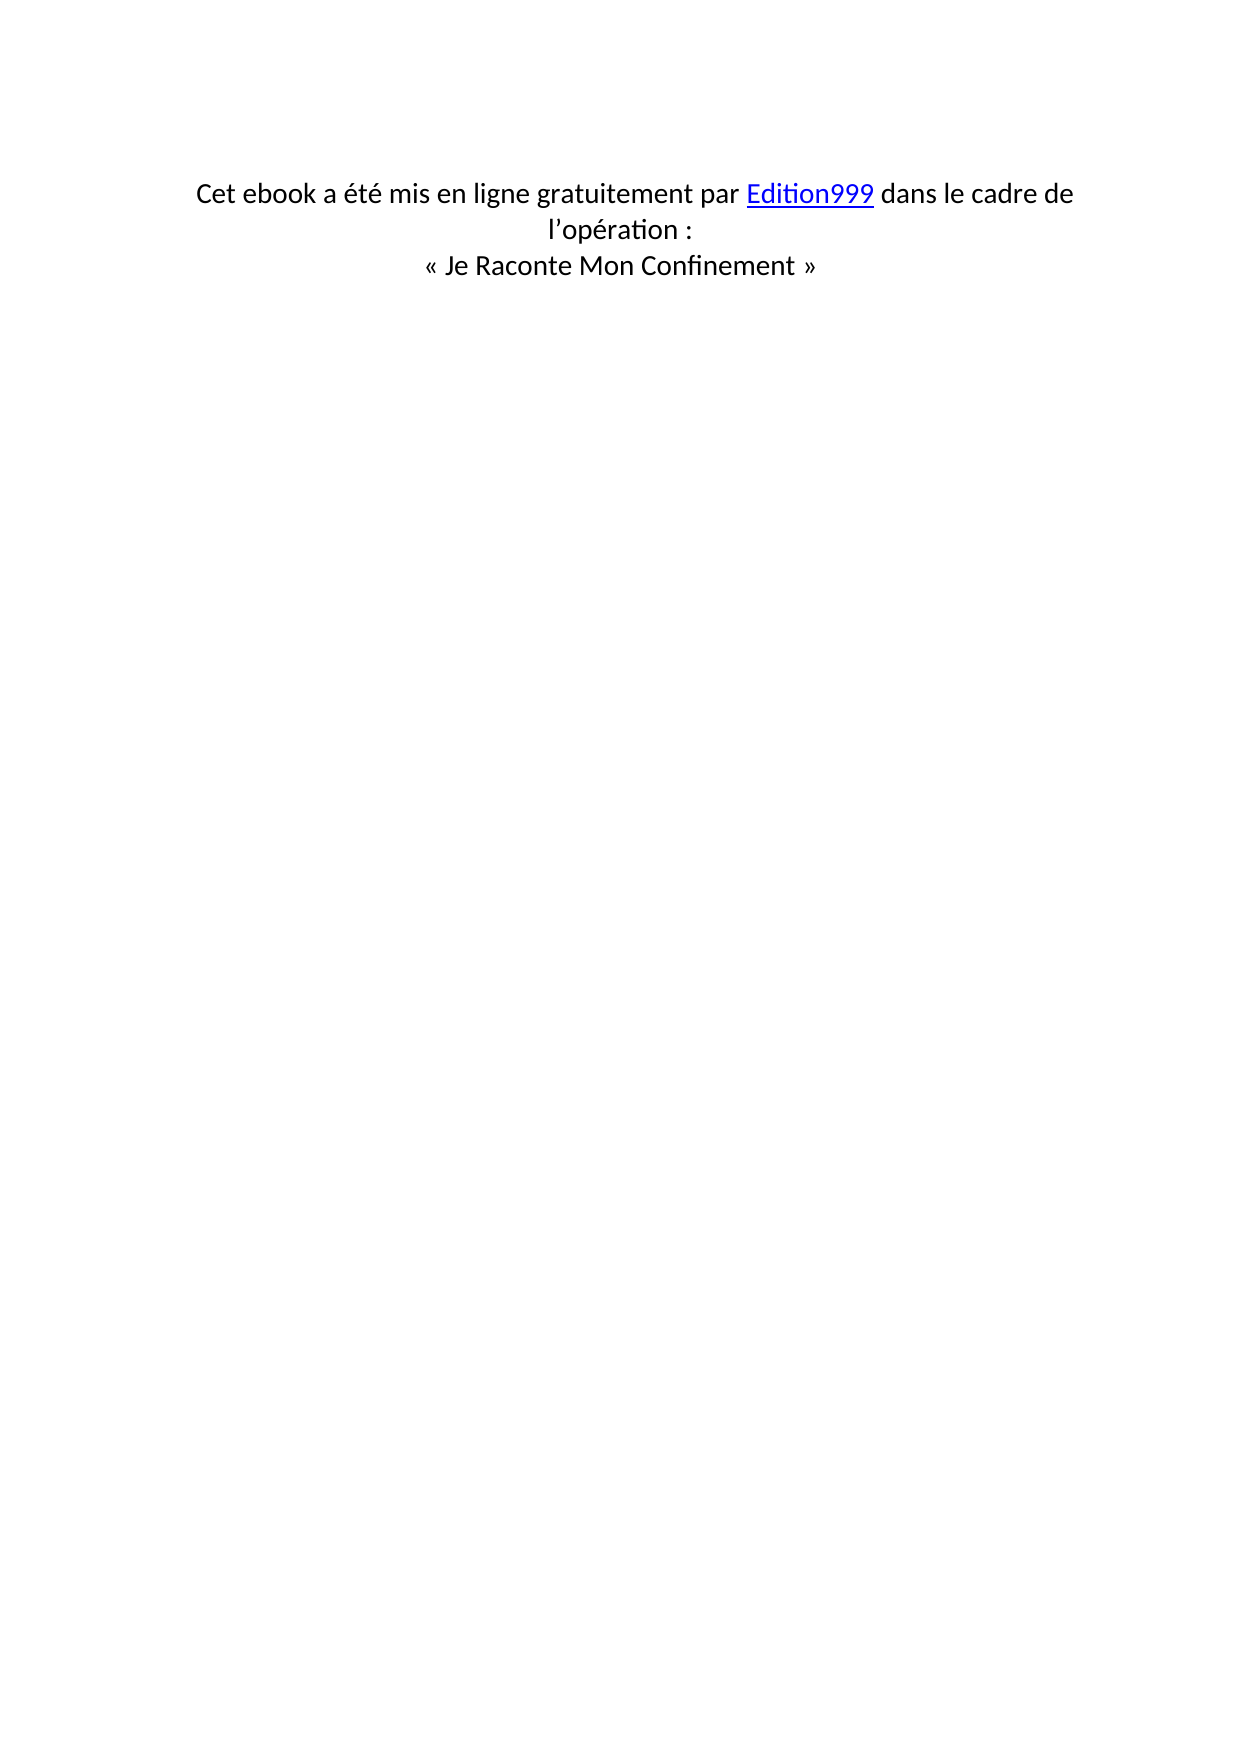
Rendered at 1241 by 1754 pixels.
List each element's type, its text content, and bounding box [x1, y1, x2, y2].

text Cet ebook a été mis en ligne gratuitement par Edition999 dans le cadre de l’opération : « Je Raconte Mon Confinement » [148, 176, 1093, 282]
